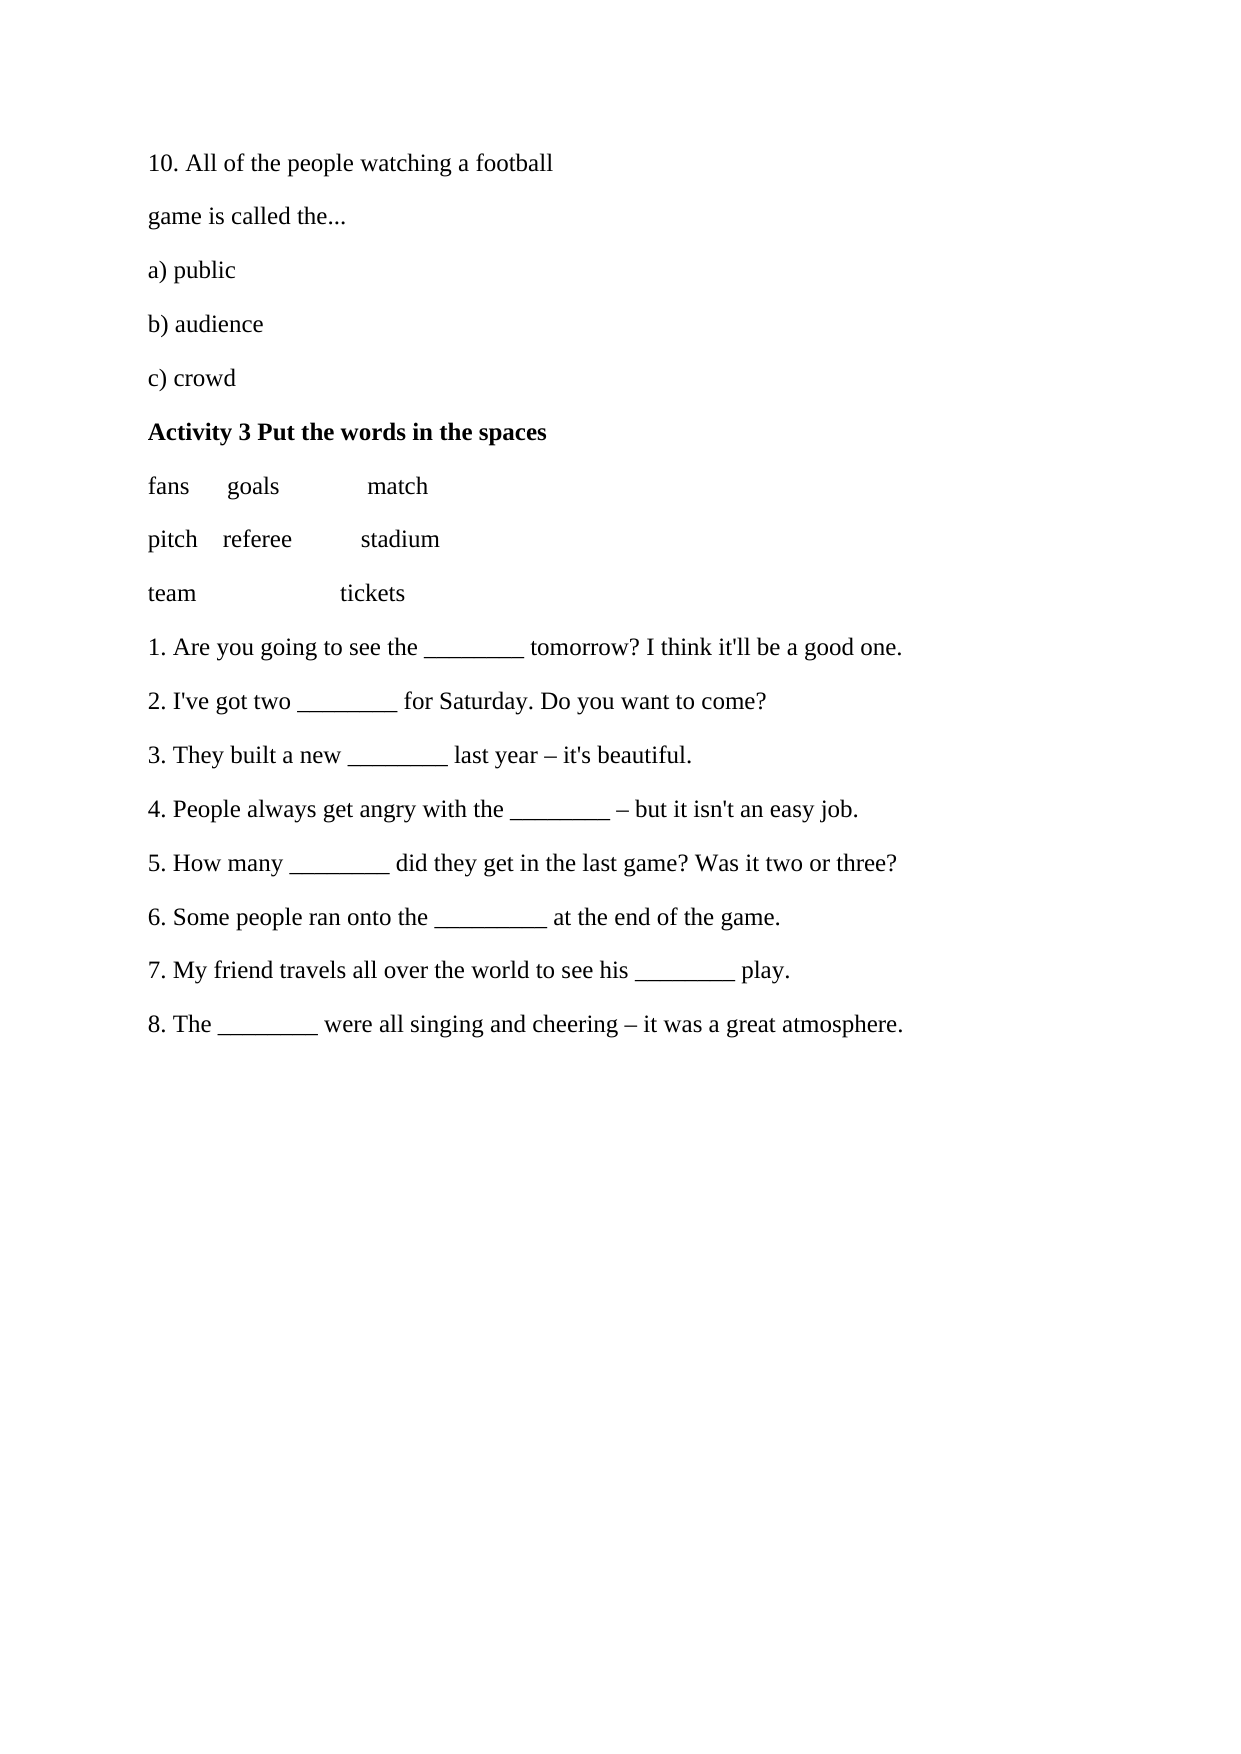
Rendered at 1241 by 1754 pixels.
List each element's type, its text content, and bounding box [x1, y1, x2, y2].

text c) crowd [148, 363, 1093, 392]
text fans goals match [148, 471, 1093, 499]
text team tickets [148, 578, 1093, 607]
text 1. Are you going to see the ________ tomorrow? I think it'll be a good one. [148, 632, 1093, 661]
text Activity 3 Put the words in the spaces [148, 417, 1093, 446]
text 4. People always get angry with the ________ – but it isn't an easy job. [148, 794, 1093, 823]
text pitch referee stadium [148, 524, 1093, 553]
text 5. How many ________ did they get in the last game? Was it two or three? [148, 848, 1093, 876]
text 10. All of the people watching a football [148, 148, 1093, 176]
text b) audience [148, 309, 1093, 338]
text game is called the... [148, 201, 1093, 230]
text 6. Some people ran onto the _________ at the end of the game. [148, 902, 1093, 930]
text 7. My friend travels all over the world to see his ________ play. [148, 955, 1093, 984]
text 8. The ________ were all singing and cheering – it was a great atmosphere. [148, 1009, 1093, 1038]
text 3. They built a new ________ last year – it's beautiful. [148, 740, 1093, 769]
text 2. I've got two ________ for Saturday. Do you want to come? [148, 686, 1093, 715]
text a) public [148, 255, 1093, 284]
